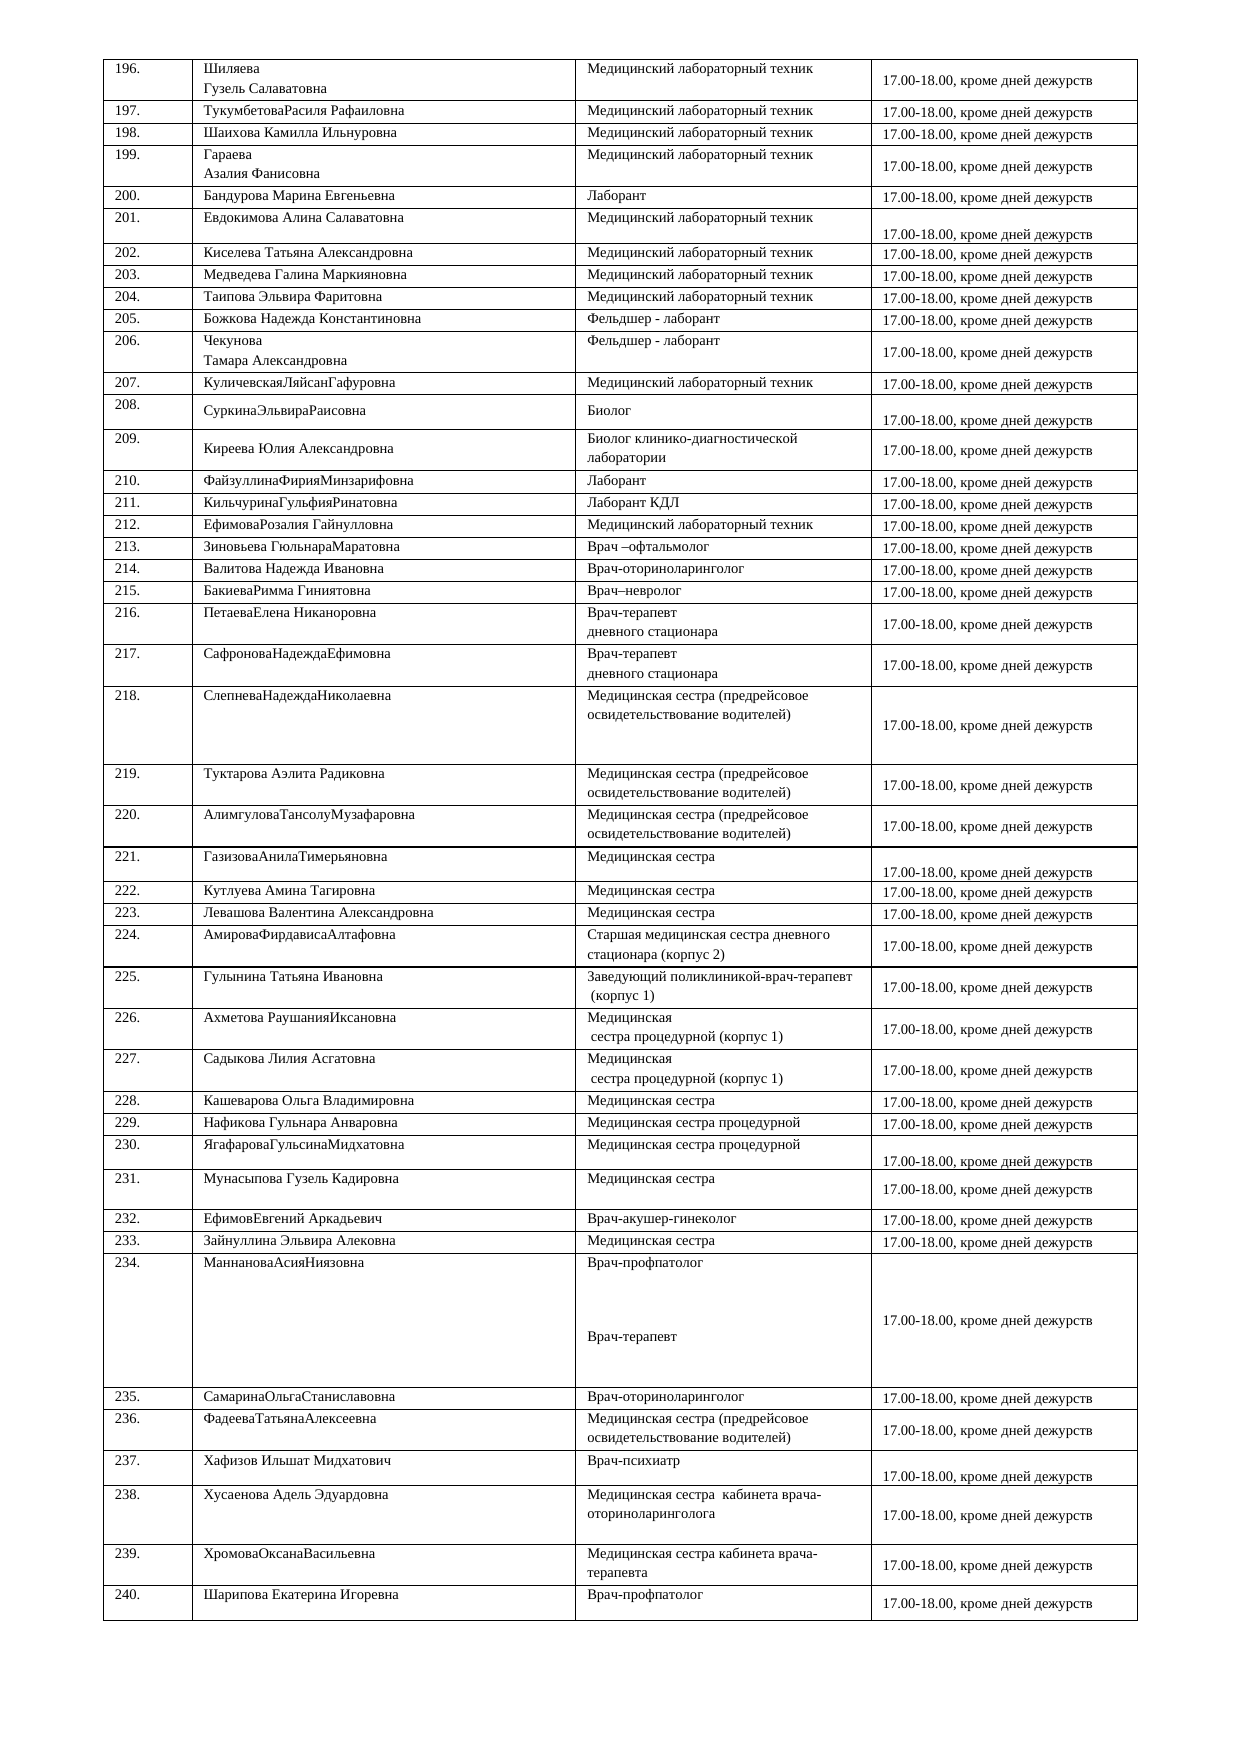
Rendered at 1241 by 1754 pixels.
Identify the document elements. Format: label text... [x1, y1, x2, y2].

table_cell 17.00-18.00, кроме дней дежурств [872, 1232, 1137, 1253]
table_cell Зайнуллина Эльвира Алековна [193, 1232, 575, 1253]
table_cell Врач–невролог [576, 582, 871, 603]
table_cell ФадееваТатьянаАлексеевна [193, 1410, 575, 1450]
table_cell Садыкова Лилия Асгатовна [193, 1050, 575, 1091]
table_cell КуличевскаяЛяйсанГафуровна [193, 373, 575, 394]
table_cell [104, 1486, 192, 1544]
table_cell Медведева Галина Маркияновна [193, 266, 575, 287]
table_cell КильчуринаГульфияРинатовна [193, 494, 575, 514]
table_cell 17.00-18.00, кроме дней дежурств [872, 1136, 1137, 1169]
table_cell Биолог клинико-диагностической лаборатории [576, 430, 871, 470]
table_cell 17.00-18.00, кроме дней дежурств [872, 187, 1137, 208]
table_cell [104, 124, 192, 144]
table_cell Медицинская сестра процедурной (корпус 1) [576, 1009, 871, 1049]
table_cell [104, 516, 192, 537]
table_cell Медицинский лабораторный техник [576, 209, 871, 243]
table_cell Биолог [576, 395, 871, 429]
table_cell Врач-терапевт дневного стационара [576, 604, 871, 644]
table_cell Фельдшер - лаборант [576, 332, 871, 372]
table_cell Медицинский лабораторный техник [576, 373, 871, 394]
table_cell Старшая медицинская сестра дневного стационара (корпус 2) [576, 926, 871, 966]
table_cell 17.00-18.00, кроме дней дежурств [872, 471, 1137, 492]
table_cell Бандурова Марина Евгеньевна [193, 187, 575, 208]
table_cell Нафикова Гульнара Анваровна [193, 1114, 575, 1135]
table_cell Валитова Надежда Ивановна [193, 560, 575, 581]
table_cell [104, 209, 192, 243]
table_cell Киреева Юлия Александровна [193, 430, 575, 470]
table_cell [104, 806, 192, 846]
table_cell ЕфимовЕвгений Аркадьевич [193, 1210, 575, 1231]
table_cell 17.00-18.00, кроме дней дежурств [872, 516, 1137, 537]
table_cell 17.00-18.00, кроме дней дежурств [872, 538, 1137, 559]
table_cell 17.00-18.00, кроме дней дежурств [872, 244, 1137, 265]
table_cell Медицинский лабораторный техник [576, 516, 871, 537]
table_cell [104, 582, 192, 603]
table_cell 17.00-18.00, кроме дней дежурств [872, 209, 1137, 243]
table_cell СуркинаЭльвираРаисовна [193, 395, 575, 429]
table_cell ФайзуллинаФирияМинзарифовна [193, 471, 575, 492]
table_cell Врач-оториноларинголог [576, 560, 871, 581]
table_cell [104, 604, 192, 644]
table_cell СафроноваНадеждаЕфимовна [193, 645, 575, 686]
table_cell [104, 1232, 192, 1253]
table_cell [104, 244, 192, 265]
table_cell АлимгуловаТансолуМузафаровна [193, 806, 575, 846]
table_cell [104, 687, 192, 764]
table_cell [104, 645, 192, 686]
table_cell [104, 395, 192, 429]
table_cell [104, 101, 192, 122]
table_cell [104, 494, 192, 514]
table_cell [104, 60, 192, 100]
table_cell Медицинская сестра [576, 1092, 871, 1113]
table_cell 17.00-18.00, кроме дней дежурств [872, 1254, 1137, 1387]
table_cell Врач-психиатр [576, 1451, 871, 1485]
table_cell Медицинская сестра (предрейсовое освидетельствование водителей) [576, 806, 871, 846]
table_cell Зиновьева ГюльнараМаратовна [193, 538, 575, 559]
table_cell Лаборант [576, 471, 871, 492]
table_cell Врач –офтальмолог [576, 538, 871, 559]
table_cell [104, 1050, 192, 1091]
table_cell [104, 765, 192, 805]
table_cell 17.00-18.00, кроме дней дежурств [872, 1451, 1137, 1485]
table_cell ЯгафароваГульсинаМидхатовна [193, 1136, 575, 1169]
table_cell Врач-профпатолог Врач-терапевт [576, 1254, 871, 1387]
table_cell [104, 882, 192, 903]
table_cell 17.00-18.00, кроме дней дежурств [872, 310, 1137, 331]
table_cell [104, 968, 192, 1008]
table_cell 17.00-18.00, кроме дней дежурств [872, 1586, 1137, 1619]
table_cell Врач-профпатолог [576, 1586, 871, 1619]
table_cell [104, 471, 192, 492]
table_cell 17.00-18.00, кроме дней дежурств [872, 1170, 1137, 1209]
table_cell [104, 1114, 192, 1135]
table_cell Киселева Татьяна Александровна [193, 244, 575, 265]
table_cell ГазизоваАнилаТимерьяновна [193, 848, 575, 881]
table_cell ЕфимоваРозалия Гайнулловна [193, 516, 575, 537]
table_cell [104, 1092, 192, 1113]
table_cell Шиляева Гузель Салаватовна [193, 60, 575, 100]
table_cell [104, 266, 192, 287]
table_cell 17.00-18.00, кроме дней дежурств [872, 1410, 1137, 1450]
table_cell [104, 1388, 192, 1409]
table_cell 17.00-18.00, кроме дней дежурств [872, 1092, 1137, 1113]
table_cell СамаринаОльгаСтаниславовна [193, 1388, 575, 1409]
table_cell 17.00-18.00, кроме дней дежурств [872, 806, 1137, 846]
table_cell Мунасыпова Гузель Кадировна [193, 1170, 575, 1209]
table_cell Медицинский лабораторный техник [576, 60, 871, 100]
table_cell [104, 904, 192, 925]
table_cell Медицинская сестра (предрейсовое освидетельствование водителей) [576, 1410, 871, 1450]
table_cell Медицинская сестра [576, 882, 871, 903]
table_cell ПетаеваЕлена Никаноровна [193, 604, 575, 644]
table_cell Медицинская сестра [576, 1170, 871, 1209]
table_cell Врач-терапевт дневного стационара [576, 645, 871, 686]
table_cell СлепневаНадеждаНиколаевна [193, 687, 575, 764]
table_cell Шаихова Камилла Ильнуровна [193, 124, 575, 144]
table_cell Шарипова Екатерина Игоревна [193, 1586, 575, 1619]
table_cell Врач-акушер-гинеколог [576, 1210, 871, 1231]
table_cell Лаборант КДЛ [576, 494, 871, 514]
table_cell 17.00-18.00, кроме дней дежурств [872, 373, 1137, 394]
table_cell Медицинская сестра [576, 904, 871, 925]
table_cell 17.00-18.00, кроме дней дежурств [872, 1388, 1137, 1409]
table_cell 17.00-18.00, кроме дней дежурств [872, 1050, 1137, 1091]
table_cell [872, 101, 1137, 122]
table_cell 17.00-18.00, кроме дней дежурств [872, 687, 1137, 764]
table_cell [104, 146, 192, 186]
table_cell [104, 1254, 192, 1387]
table_cell 17.00-18.00, кроме дней дежурств [872, 1545, 1137, 1585]
table_cell Медицинская сестра (предрейсовое освидетельствование водителей) [576, 765, 871, 805]
table_cell 17.00-18.00, кроме дней дежурств [872, 904, 1137, 925]
table_cell Кашеварова Ольга Владимировна [193, 1092, 575, 1113]
table_cell Хусаенова Адель Эдуардовна [193, 1486, 575, 1544]
table_cell 17.00-18.00, кроме дней дежурств [872, 604, 1137, 644]
table_cell Медицинская сестра процедурной [576, 1136, 871, 1169]
table_cell [104, 926, 192, 966]
table_cell [104, 187, 192, 208]
table_cell [104, 560, 192, 581]
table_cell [872, 60, 1137, 100]
table_cell 17.00-18.00, кроме дней дежурств [872, 882, 1137, 903]
table_cell Божкова Надежда Константиновна [193, 310, 575, 331]
table_cell Кутлуева Амина Тагировна [193, 882, 575, 903]
table_cell ХромоваОксанаВасильевна [193, 1545, 575, 1585]
table_cell 17.00-18.00, кроме дней дежурств [872, 1210, 1137, 1231]
table_cell Медицинская сестра [576, 848, 871, 881]
table_cell [104, 373, 192, 394]
table_cell 17.00-18.00, кроме дней дежурств [872, 645, 1137, 686]
table_cell [104, 1451, 192, 1485]
table_cell Чекунова Тамара Александровна [193, 332, 575, 372]
table_cell [104, 332, 192, 372]
table_cell 17.00-18.00, кроме дней дежурств [872, 1486, 1137, 1544]
table_cell Медицинский лабораторный техник [576, 266, 871, 287]
table_cell [104, 1136, 192, 1169]
table_cell 17.00-18.00, кроме дней дежурств [872, 926, 1137, 966]
table_cell Медицинская сестра [576, 1232, 871, 1253]
table_cell 17.00-18.00, кроме дней дежурств [872, 560, 1137, 581]
table_cell АмироваФирдависаАлтафовна [193, 926, 575, 966]
table_cell [104, 1586, 192, 1619]
table_cell [104, 288, 192, 309]
table_cell [104, 1170, 192, 1209]
table_cell Заведующий поликлиникой-врач-терапевт (корпус 1) [576, 968, 871, 1008]
table_cell ТукумбетоваРасиля Рафаиловна [193, 101, 575, 122]
table_cell Фельдшер - лаборант [576, 310, 871, 331]
table_cell Медицинская сестра процедурной [576, 1114, 871, 1135]
table_cell [104, 1545, 192, 1585]
table_cell Хафизов Ильшат Мидхатович [193, 1451, 575, 1485]
table_cell 17.00-18.00, кроме дней дежурств [872, 1009, 1137, 1049]
table_cell Медицинская сестра кабинета врача-оториноларинголога [576, 1486, 871, 1544]
table_cell 17.00-18.00, кроме дней дежурств [872, 266, 1137, 287]
table_cell [104, 430, 192, 470]
table_cell Медицинский лабораторный техник [576, 146, 871, 186]
table_cell Гараева Азалия Фанисовна [193, 146, 575, 186]
table_cell Таипова Эльвира Фаритовна [193, 288, 575, 309]
table_cell Медицинский лабораторный техник [576, 288, 871, 309]
table_cell 17.00-18.00, кроме дней дежурств [872, 288, 1137, 309]
table_cell Туктарова Аэлита Радиковна [193, 765, 575, 805]
table_cell 17.00-18.00, кроме дней дежурств [872, 582, 1137, 603]
table_cell Ахметова РаушанияИксановна [193, 1009, 575, 1049]
table_cell 17.00-18.00, кроме дней дежурств [872, 332, 1137, 372]
table_cell [104, 538, 192, 559]
table_cell 17.00-18.00, кроме дней дежурств [872, 968, 1137, 1008]
table_cell Медицинская сестра кабинета врача-терапевта [576, 1545, 871, 1585]
table_cell 17.00-18.00, кроме дней дежурств [872, 765, 1137, 805]
table_cell [104, 848, 192, 881]
table_cell Лаборант [576, 187, 871, 208]
table_cell [104, 1009, 192, 1049]
table_cell 17.00-18.00, кроме дней дежурств [872, 430, 1137, 470]
table_cell 17.00-18.00, кроме дней дежурств [872, 494, 1137, 514]
table_cell [104, 1210, 192, 1231]
table_cell Врач-оториноларинголог [576, 1388, 871, 1409]
table_cell Медицинская сестра (предрейсовое освидетельствование водителей) [576, 687, 871, 764]
table_cell Гулынина Татьяна Ивановна [193, 968, 575, 1008]
table_cell Медицинская сестра процедурной (корпус 1) [576, 1050, 871, 1091]
table_cell Евдокимова Алина Салаватовна [193, 209, 575, 243]
table_cell БакиеваРимма Гиниятовна [193, 582, 575, 603]
table_cell 17.00-18.00, кроме дней дежурств [872, 848, 1137, 881]
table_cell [872, 124, 1137, 144]
table_cell Медицинский лабораторный техник [576, 124, 871, 144]
table_cell Медицинский лабораторный техник [576, 101, 871, 122]
table_cell [104, 1410, 192, 1450]
table_cell 17.00-18.00, кроме дней дежурств [872, 395, 1137, 429]
table_cell [104, 310, 192, 331]
table_cell МаннановаАсияНиязовна [193, 1254, 575, 1387]
table_cell Левашова Валентина Александровна [193, 904, 575, 925]
table_cell Медицинский лабораторный техник [576, 244, 871, 265]
table_cell 17.00-18.00, кроме дней дежурств [872, 1114, 1137, 1135]
table_cell 17.00-18.00, кроме дней дежурств [872, 146, 1137, 186]
